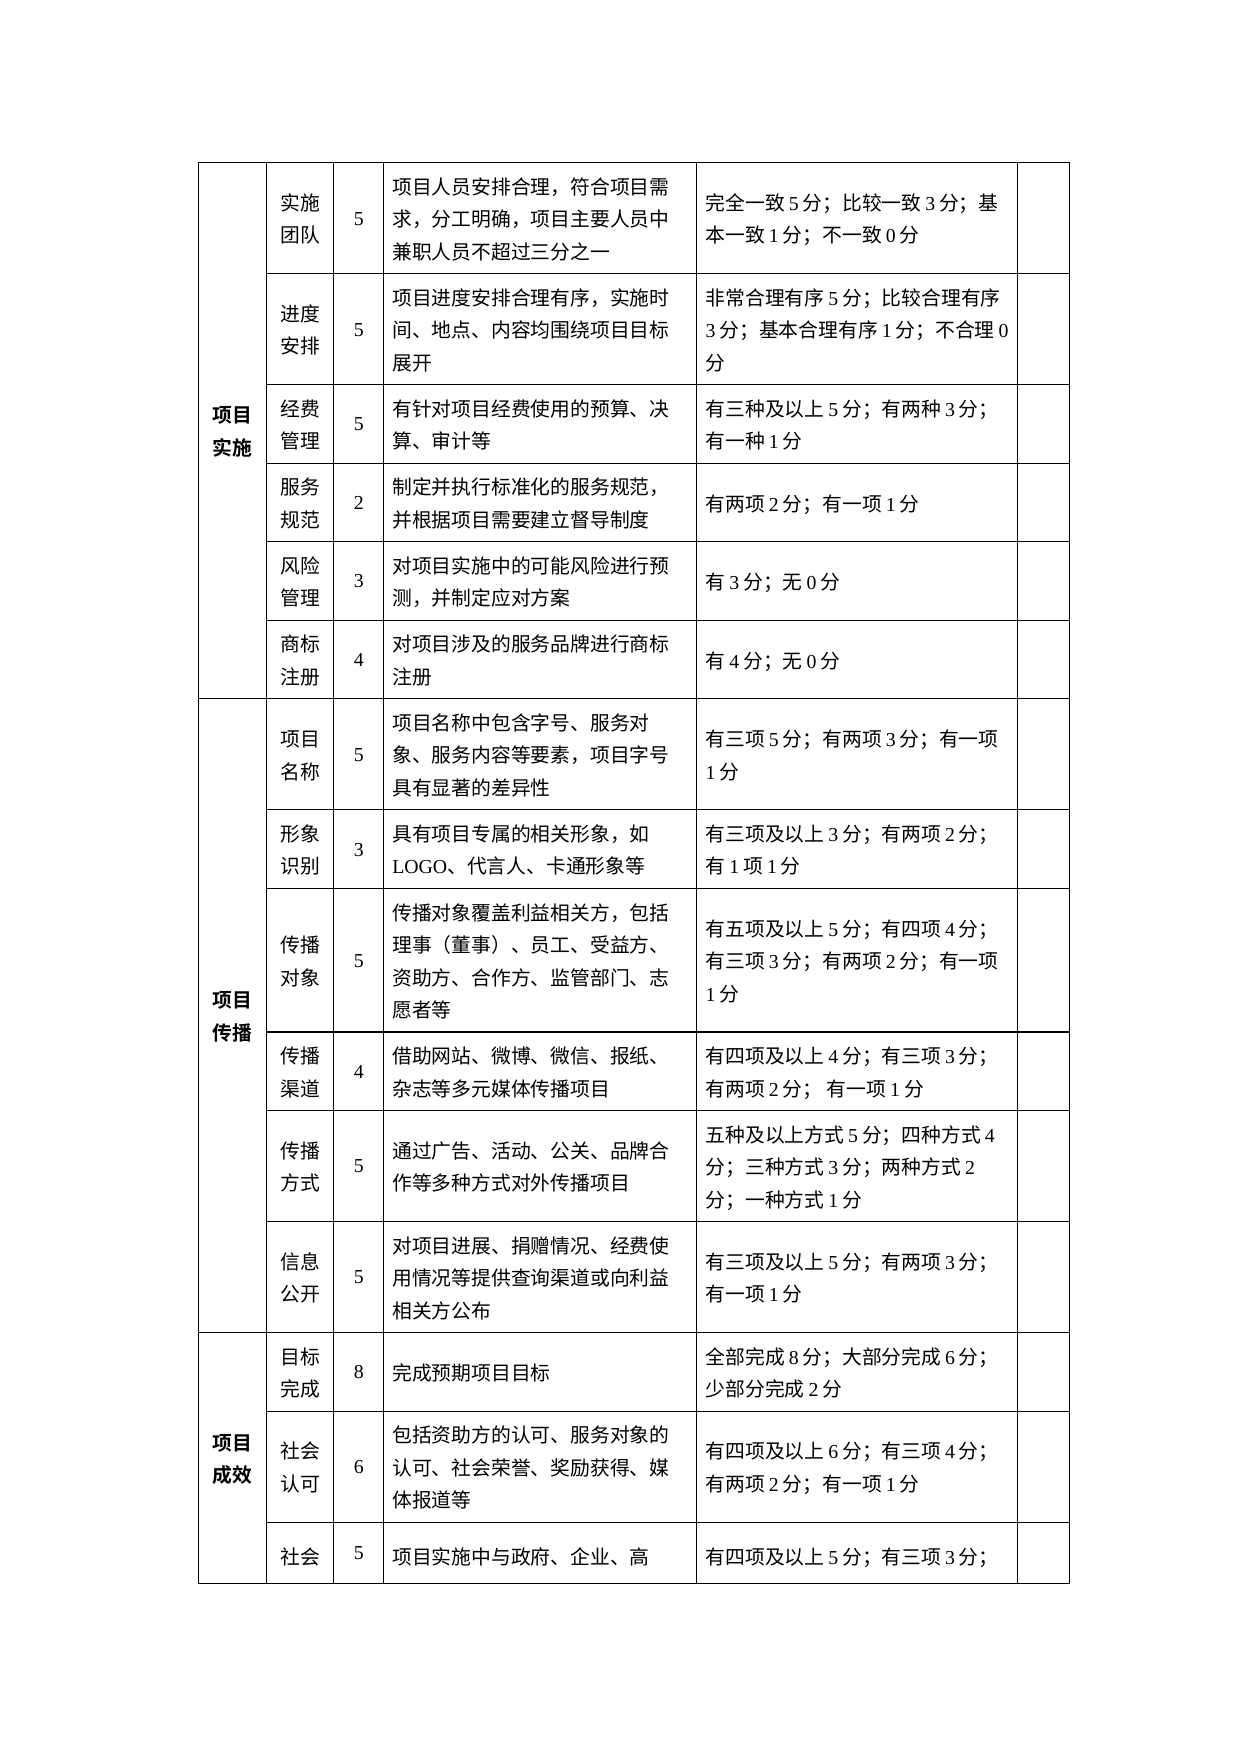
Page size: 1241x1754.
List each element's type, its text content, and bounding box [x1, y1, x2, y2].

table_cell 对项目进展、捐赠情况、经费使用情况等提供查询渠道或向利益相关方公布 [384, 1222, 696, 1332]
table_cell [1018, 1333, 1069, 1411]
table_cell 有三种及以上5分；有两种3分；有一种1分 [697, 385, 1017, 463]
table_cell 对项目实施中的可能风险进行预测，并制定应对方案 [384, 542, 696, 620]
table_cell 通过广告、活动、公关、品牌合作等多种方式对外传播项目 [384, 1111, 696, 1221]
table_cell 制定并执行标准化的服务规范，并根据项目需要建立督导制度 [384, 464, 696, 541]
table_cell 传播渠道 [267, 1033, 333, 1110]
table_cell 有四项及以上6分；有三项4分；有两项2分；有一项1分 [697, 1412, 1017, 1522]
table_cell 进度安排 [267, 274, 333, 384]
table_cell 项目传播 [199, 699, 266, 1332]
table_cell 实施团队 [267, 163, 333, 273]
table_cell 2 [334, 464, 383, 541]
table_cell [697, 1523, 1017, 1583]
table_cell 形象识别 [267, 810, 333, 888]
table_cell [1018, 810, 1069, 888]
table_cell 3 [334, 810, 383, 888]
table_cell [1018, 1033, 1069, 1110]
table_cell 5 [334, 274, 383, 384]
table_cell 5 [334, 385, 383, 463]
table_cell 有三项及以上5分；有两项3分；有一项1分 [697, 1222, 1017, 1332]
table_cell 项目成效 [199, 1333, 266, 1583]
table_cell [1018, 699, 1069, 809]
table_cell 五种及以上方式5分；四种方式4分；三种方式3分；两种方式2分；一种方式1分 [697, 1111, 1017, 1221]
table_cell [1018, 163, 1069, 273]
table_cell 项目实施 [199, 163, 266, 698]
table_cell 有两项2分；有一项1分 [697, 464, 1017, 541]
table_cell 5 [334, 699, 383, 809]
table_cell 社会认可 [267, 1412, 333, 1522]
table_cell 项目名称 [267, 699, 333, 809]
table_cell 有针对项目经费使用的预算、决算、审计等 [384, 385, 696, 463]
table_cell [1018, 1111, 1069, 1221]
table_cell 有4分；无0分 [697, 621, 1017, 698]
table_cell 具有项目专属的相关形象，如LOGO、代言人、卡通形象等 [384, 810, 696, 888]
table_cell 有五项及以上5分；有四项4分；有三项3分；有两项2分；有一项1分 [697, 889, 1017, 1031]
table_cell 项目进度安排合理有序，实施时间、地点、内容均围绕项目目标展开 [384, 274, 696, 384]
table_cell [1018, 889, 1069, 1031]
table_cell 8 [334, 1333, 383, 1411]
table_cell 服务规范 [267, 464, 333, 541]
table_cell 传播方式 [267, 1111, 333, 1221]
table_cell 商标注册 [267, 621, 333, 698]
table_cell 5 [334, 1222, 383, 1332]
table_cell [1018, 542, 1069, 620]
table_cell 包括资助方的认可、服务对象的认可、社会荣誉、奖励获得、媒体报道等 [384, 1412, 696, 1522]
table_cell 有三项及以上3分；有两项2分；有1项1分 [697, 810, 1017, 888]
table_cell 传播对象 [267, 889, 333, 1031]
table_cell 全部完成8分；大部分完成6分；少部分完成2分 [697, 1333, 1017, 1411]
table_cell 传播对象覆盖利益相关方，包括理事（董事）、员工、受益方、资助方、合作方、监管部门、志愿者等 [384, 889, 696, 1031]
table_cell 信息公开 [267, 1222, 333, 1332]
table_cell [384, 1523, 696, 1583]
table_cell 非常合理有序5分；比较合理有序3分；基本合理有序1分；不合理0分 [697, 274, 1017, 384]
table_cell 有四项及以上4分；有三项3分；有两项2分； 有一项1分 [697, 1033, 1017, 1110]
table_cell [1018, 1523, 1069, 1583]
table_cell 对项目涉及的服务品牌进行商标注册 [384, 621, 696, 698]
table_cell 5 [334, 163, 383, 273]
table_cell 5 [334, 1523, 383, 1583]
table_cell 有3分；无0分 [697, 542, 1017, 620]
table_cell 目标完成 [267, 1333, 333, 1411]
table_cell 借助网站、微博、微信、报纸、杂志等多元媒体传播项目 [384, 1033, 696, 1110]
table_cell 4 [334, 621, 383, 698]
table_cell 6 [334, 1412, 383, 1522]
table_cell [1018, 1222, 1069, 1332]
table_cell [1018, 621, 1069, 698]
table_cell 风险管理 [267, 542, 333, 620]
table_cell 完全一致5分；比较一致3分；基本一致1分；不一致0分 [697, 163, 1017, 273]
table_cell 5 [334, 889, 383, 1031]
table_cell [1018, 385, 1069, 463]
table_cell [1018, 1412, 1069, 1522]
table_cell 项目名称中包含字号、服务对象、服务内容等要素，项目字号具有显著的差异性 [384, 699, 696, 809]
table_cell 有三项5分；有两项3分；有一项1分 [697, 699, 1017, 809]
table_cell 经费管理 [267, 385, 333, 463]
table_cell 3 [334, 542, 383, 620]
table_cell 完成预期项目目标 [384, 1333, 696, 1411]
table_cell 社会参与 [267, 1523, 333, 1583]
table_cell 项目人员安排合理，符合项目需求，分工明确，项目主要人员中兼职人员不超过三分之一 [384, 163, 696, 273]
table_cell 5 [334, 1111, 383, 1221]
table_cell 4 [334, 1033, 383, 1110]
table_cell [1018, 464, 1069, 541]
table_cell [1018, 274, 1069, 384]
